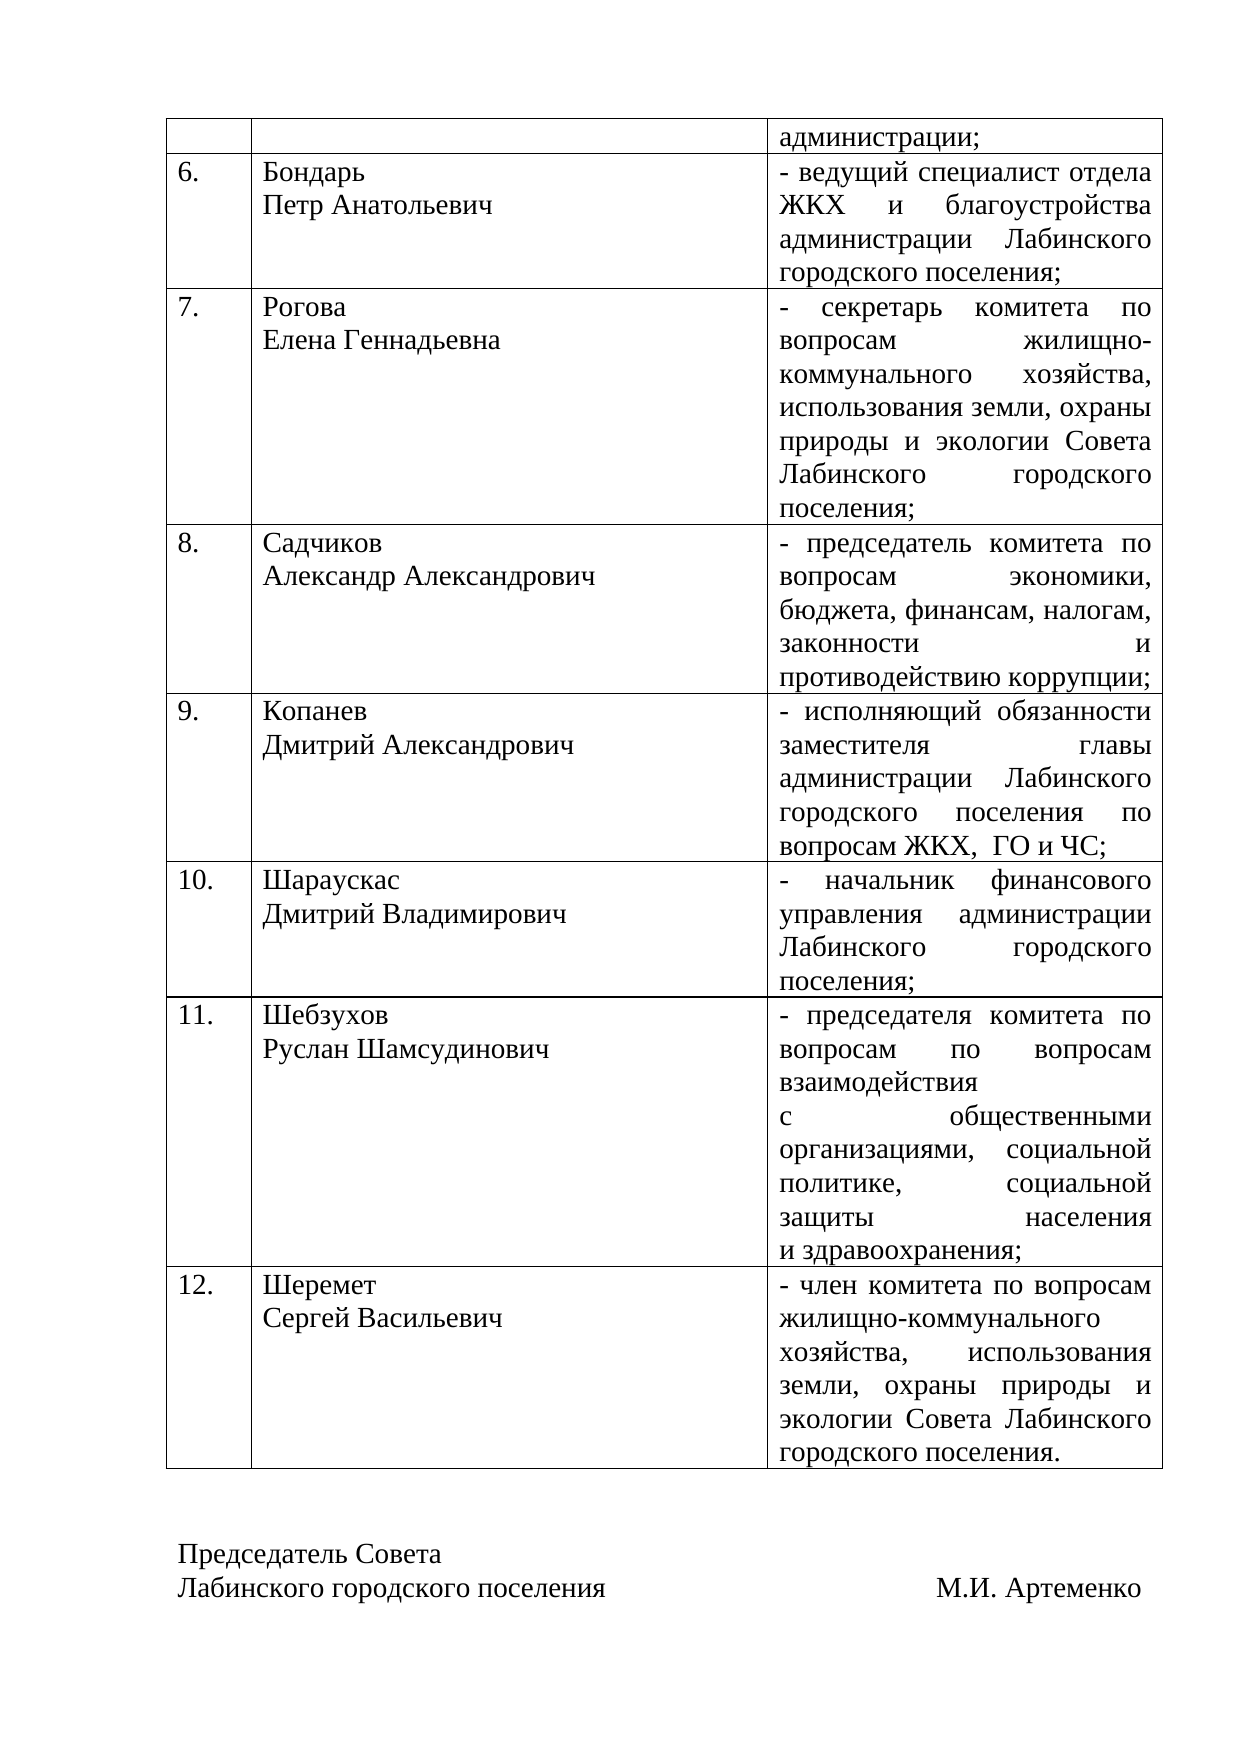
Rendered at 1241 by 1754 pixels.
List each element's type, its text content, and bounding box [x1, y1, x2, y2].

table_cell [768, 119, 1162, 153]
table_cell - начальник финансового управления администрации Лабинского городского поселения; [768, 862, 1162, 996]
table_cell 12. [167, 1267, 251, 1468]
table_cell 9. [167, 694, 251, 861]
table_cell 6. [167, 154, 251, 288]
table_cell Бондарь Петр Анатольевич [252, 154, 767, 288]
table_cell Садчиков Александр Александрович [252, 525, 767, 692]
table_cell Шебзухов Руслан Шамсудинович [252, 998, 767, 1266]
table_cell - председателя комитета по вопросам по вопросам взаимодействия с общественными организациями, социальной политике, социальной защиты населения и здравоохранения; [768, 998, 1162, 1266]
text Председатель Совета [177, 1536, 1152, 1570]
table_cell - ведущий специалист отдела ЖКХ и благоустройства администрации Лабинского городского поселения; [768, 154, 1162, 288]
table_cell Рогова Елена Геннадьевна [252, 289, 767, 524]
table_cell 7. [167, 289, 251, 524]
text Лабинского городского поселения М.И. Артеменко [177, 1570, 1152, 1603]
table_cell 11. [167, 998, 251, 1266]
table_cell 5. [167, 119, 251, 153]
table_cell 10. [167, 862, 251, 996]
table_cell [252, 119, 767, 153]
table_cell 8. [167, 525, 251, 692]
table_cell Шеремет Сергей Васильевич [252, 1267, 767, 1468]
table_cell - исполняющий обязанности заместителя главы администрации Лабинского городского поселения по вопросам ЖКХ, ГО и ЧС; [768, 694, 1162, 861]
table_cell - член комитета по вопросам жилищно-коммунального хозяйства, использования земли, охраны природы и экологии Совета Лабинского городского поселения. [768, 1267, 1162, 1468]
table_cell - председатель комитета по вопросам экономики, бюджета, финансам, налогам, законности и противодействию коррупции; [768, 525, 1162, 692]
table_cell Копанев Дмитрий Александрович [252, 694, 767, 861]
table_cell Шараускас Дмитрий Владимирович [252, 862, 767, 996]
table_cell - секретарь комитета по вопросам жилищно-коммунального хозяйства, использования земли, охраны природы и экологии Совета Лабинского городского поселения; [768, 289, 1162, 524]
